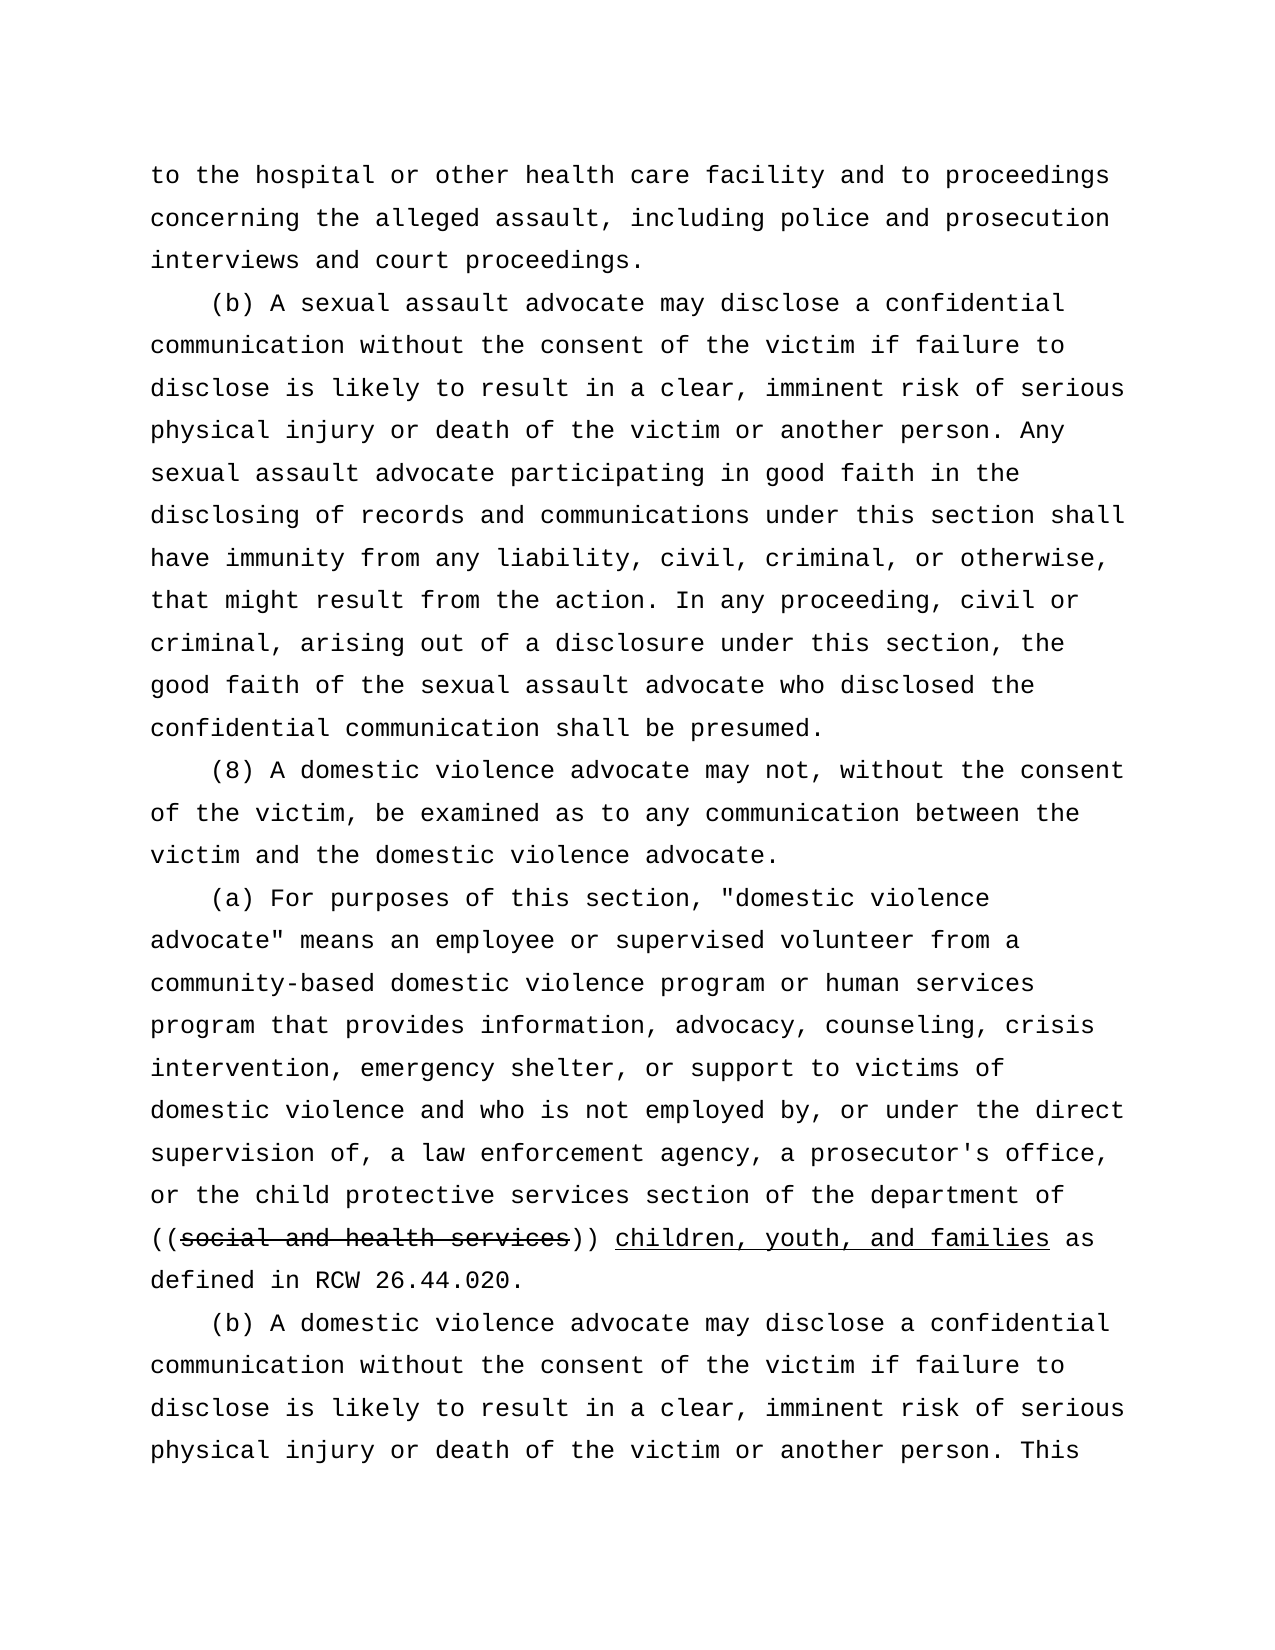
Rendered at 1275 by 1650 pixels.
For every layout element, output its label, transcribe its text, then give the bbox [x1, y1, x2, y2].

text (b) A sexual assault advocate may disclose a confidential communication without the consent of the victim if failure to disclose is likely to result in a clear, imminent risk of serious physical injury or death of the victim or another person. Any sexual assault advocate participating in good faith in the disclosing of records and communications under this section shall have immunity from any liability, civil, criminal, or otherwise, that might result from the action. In any proceeding, civil or criminal, arising out of a disclosure under this section, the good faith of the sexual assault advocate who disclosed the confidential communication shall be presumed. [150, 277, 1125, 745]
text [150, 150, 1125, 277]
text (8) A domestic violence advocate may not, without the consent of the victim, be examined as to any communication between the victim and the domestic violence advocate. [150, 745, 1125, 872]
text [150, 1297, 1125, 1467]
text (a) For purposes of this section, "domestic violence advocate" means an employee or supervised volunteer from a community-based domestic violence program or human services program that provides information, advocacy, counseling, crisis intervention, emergency shelter, or support to victims of domestic violence and who is not employed by, or under the direct supervision of, a law enforcement agency, a prosecutor's office, or the child protective services section of the department of ((social and health services)) children, youth, and families as defined in RCW 26.44.020. [150, 872, 1125, 1297]
